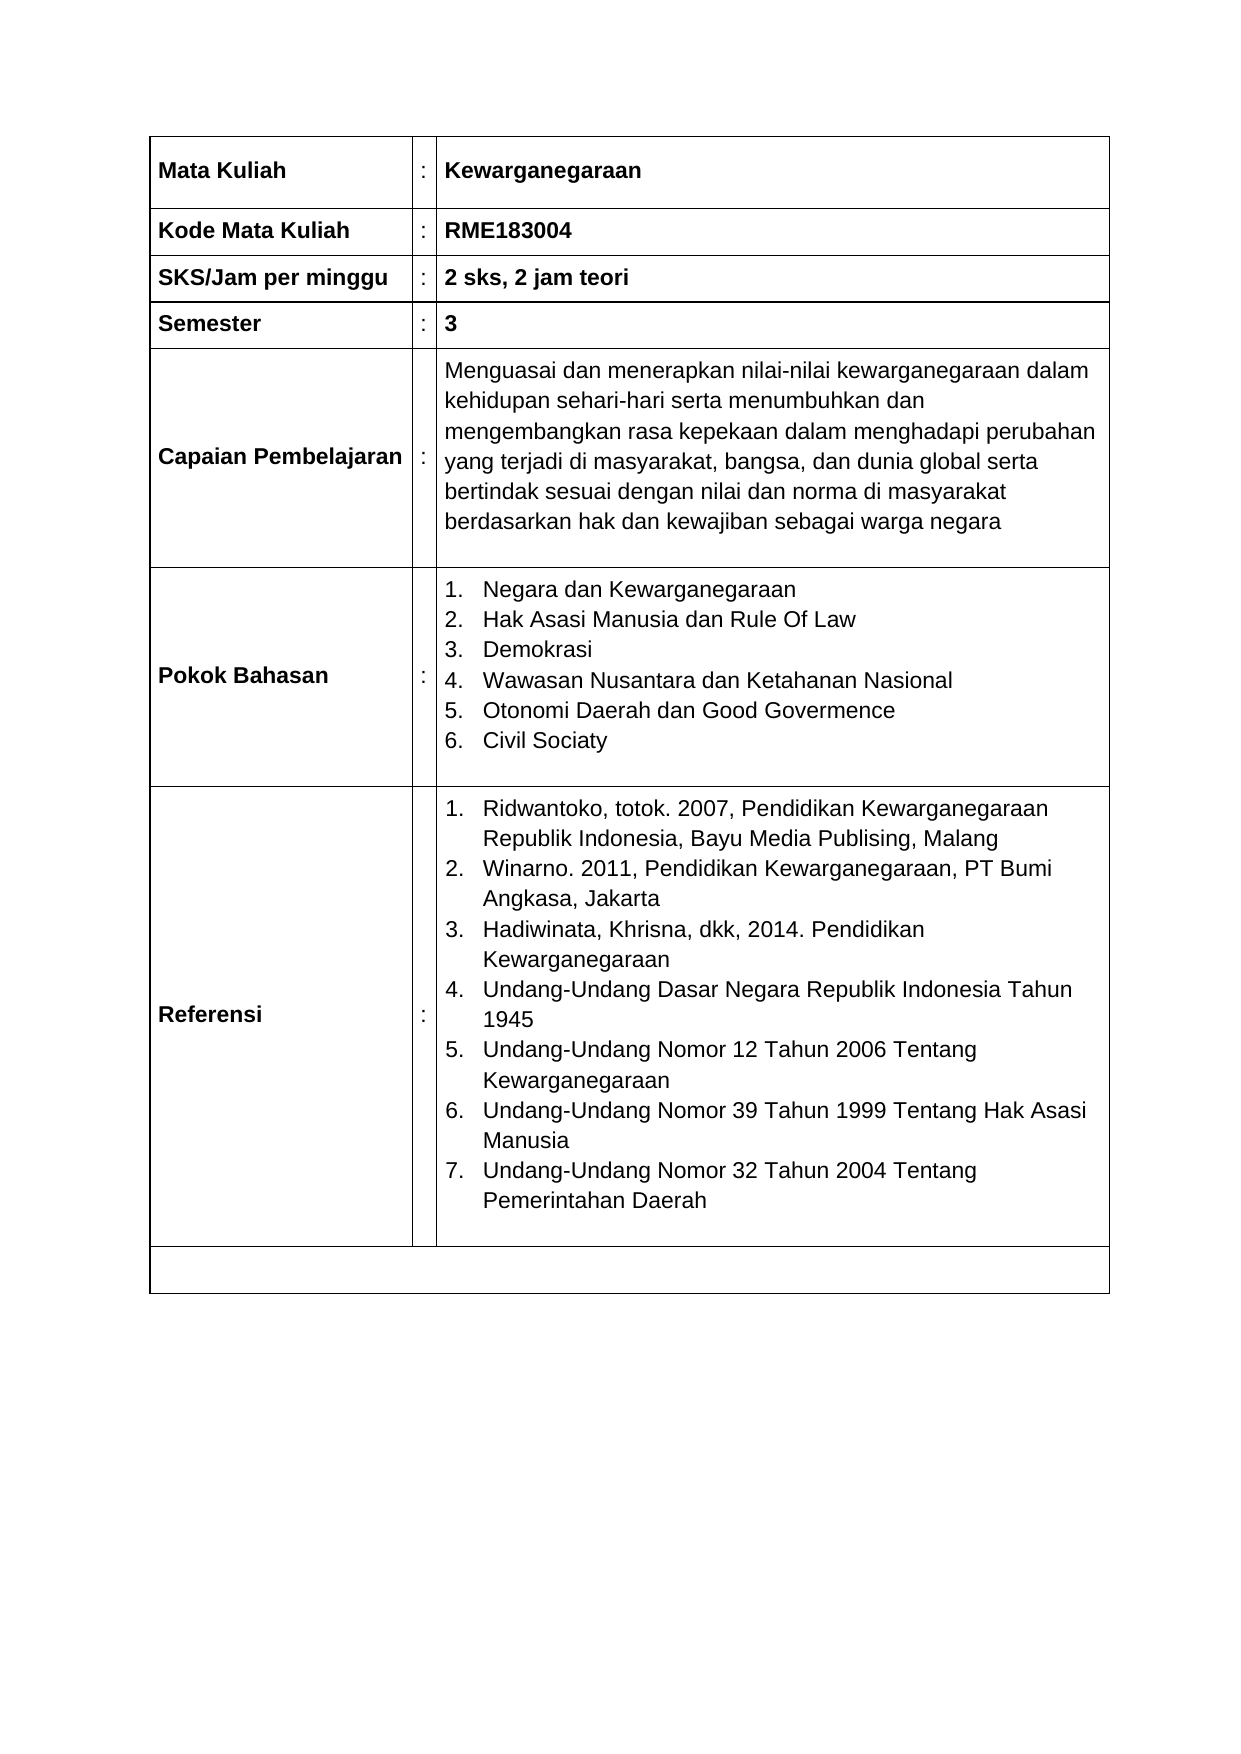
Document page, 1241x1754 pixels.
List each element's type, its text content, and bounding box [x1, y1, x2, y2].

table_cell : [413, 349, 436, 567]
table_cell : [413, 568, 436, 786]
table_cell Semester [151, 303, 412, 348]
table_cell Referensi [151, 787, 412, 1246]
table_cell : [413, 787, 436, 1246]
table_cell Ridwantoko, totok. 2007, Pendidikan Kewarganegaraan Republik Indonesia, Bayu Media Publising, Malang Winarno. 2011, Pendidikan Kewarganegaraan, PT Bumi Angkasa, Jakarta Hadiwinata, Khrisna, dkk, 2014. Pendidikan Kewarganegaraan Undang-Undang Dasar Negara Republik Indonesia Tahun 1945 Undang-Undang Nomor 12 Tahun 2006 Tentang Kewarganegaraan Undang-Undang Nomor 39 Tahun 1999 Tentang Hak Asasi Manusia Undang-Undang Nomor 32 Tahun 2004 Tentang Pemerintahan Daerah [437, 787, 1109, 1246]
table_cell : [413, 303, 436, 348]
table_cell 3 [437, 303, 1109, 348]
table_cell Menguasai dan menerapkan nilai-nilai kewarganegaraan dalam kehidupan sehari-hari serta menumbuhkan dan mengembangkan rasa kepekaan dalam menghadapi perubahan yang terjadi di masyarakat, bangsa, dan dunia global serta bertindak sesuai dengan nilai dan norma di masyarakat berdasarkan hak dan kewajiban sebagai warga negara [437, 349, 1109, 567]
table_header Kewarganegaraan [437, 137, 1109, 208]
table_cell : [413, 256, 436, 301]
table_cell Capaian Pembelajaran [151, 349, 412, 567]
table_cell RME183004 [437, 209, 1109, 254]
table_cell : [413, 209, 436, 254]
table_cell [151, 1247, 1109, 1293]
table_header Mata Kuliah [151, 137, 412, 208]
table_cell Negara dan Kewarganegaraan Hak Asasi Manusia dan Rule Of Law Demokrasi Wawasan Nusantara dan Ketahanan Nasional Otonomi Daerah dan Good Govermence Civil Sociaty [437, 568, 1109, 786]
table_header : [413, 137, 436, 208]
table_cell 2 sks, 2 jam teori [437, 256, 1109, 301]
table_cell Kode Mata Kuliah [151, 209, 412, 254]
table_cell SKS/Jam per minggu [151, 256, 412, 301]
table_cell Pokok Bahasan [151, 568, 412, 786]
